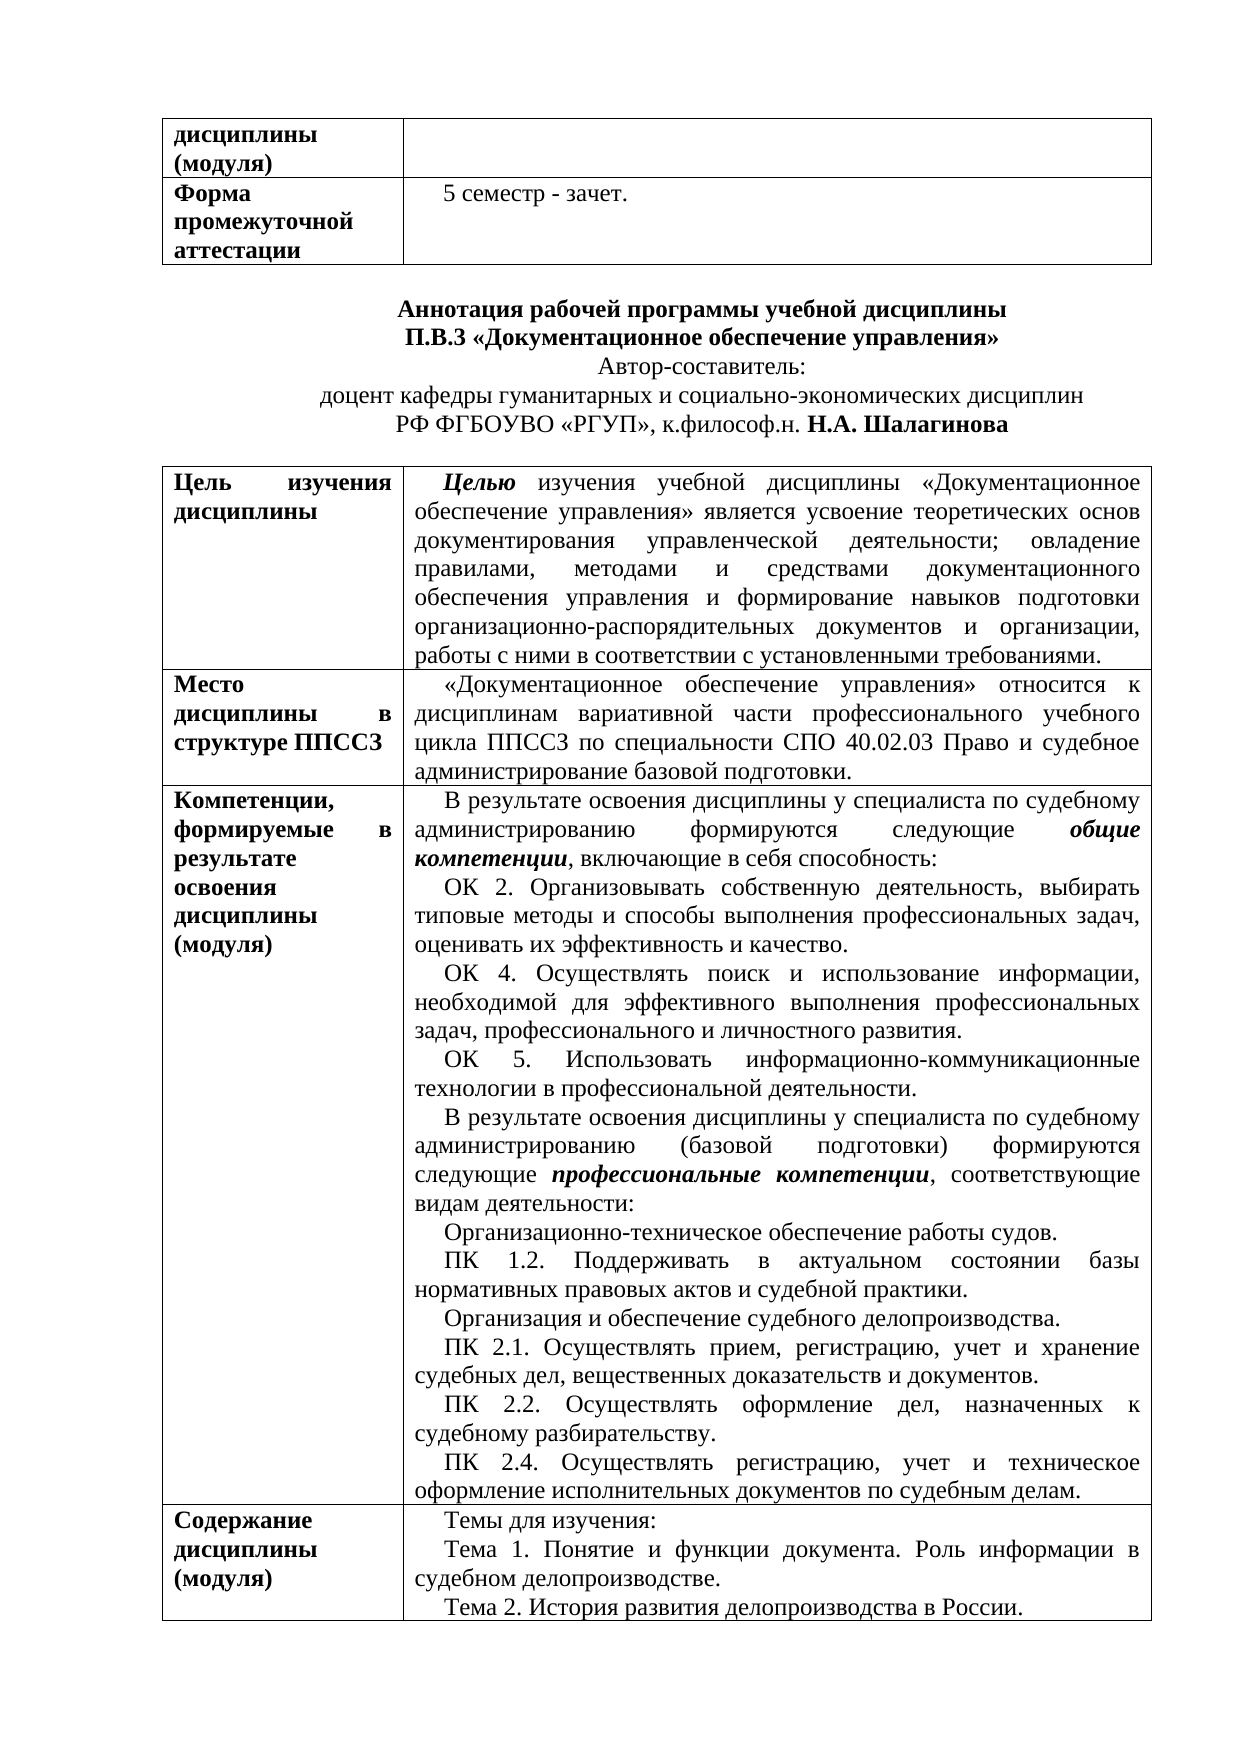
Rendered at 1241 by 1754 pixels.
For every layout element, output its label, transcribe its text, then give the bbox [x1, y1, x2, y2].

text доцент кафедры гуманитарных и социально-экономических дисциплин [177, 380, 1152, 409]
text РФ ФГБОУВО «РГУП», к.философ.н. Н.А. Шалагинова [177, 409, 1152, 437]
table_cell Место дисциплины в структуре ППССЗ [163, 670, 403, 784]
table_cell Форма промежуточной аттестации [163, 178, 403, 264]
text П.В.3 «Документационное обеспечение управления» [177, 322, 1152, 351]
table_cell 5 семестр - зачет. [404, 178, 1151, 264]
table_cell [163, 119, 403, 177]
table_cell «Документационное обеспечение управления» относится к дисциплинам вариативной части профессионального учебного цикла ППССЗ по специальности СПО 40.02.03 Право и судебное администрирование базовой подготовки. [404, 670, 1151, 784]
text Автор-составитель: [177, 351, 1152, 380]
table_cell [163, 1505, 403, 1620]
table_cell Компетенции, формируемые в результате освоения дисциплины (модуля) [163, 786, 403, 1504]
table_header Целью изучения учебной дисциплины «Документационное обеспечение управления» является усвоение теоретических основ документирования управленческой деятельности; овладение правилами, методами и средствами документационного обеспечения управления и формирование навыков подготовки организационно-распорядительных документов и организации, работы с ними в соответствии с установленными требованиями. [404, 467, 1151, 668]
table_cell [404, 1505, 1151, 1620]
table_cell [404, 119, 1151, 177]
text Аннотация рабочей программы учебной дисциплины [177, 294, 1152, 322]
table_header Цель изучения дисциплины [163, 467, 403, 668]
table_cell В результате освоения дисциплины у специалиста по судебному администрированию формируются следующие общие компетенции, включающие в себя способность: ОК 2. Организовывать собственную деятельность, выбирать типовые методы и способы выполнения профессиональных задач, оценивать их эффективность и качество. ОК 4. Осуществлять поиск и использование информации, необходимой для эффективного выполнения профессиональных задач, профессионального и личностного развития. ОК 5. Использовать информационно-коммуникационные технологии в профессиональной деятельности. В результате освоения дисциплины у специалиста по судебному администрированию (базовой подготовки) формируются следующие профессиональные компетенции, соответствующие видам деятельности: Организационно-техническое обеспечение работы судов. ПК 1.2. Поддерживать в актуальном состоянии базы нормативных правовых актов и судебной практики. Организация и обеспечение судебного делопроизводства. ПК 2.1. Осуществлять прием, регистрацию, учет и хранение судебных дел, вещественных доказательств и документов. ПК 2.2. Осуществлять оформление дел, назначенных к судебному разбирательству. ПК 2.4. Осуществлять регистрацию, учет и техническое оформление исполнительных документов по судебным делам. [404, 786, 1151, 1504]
